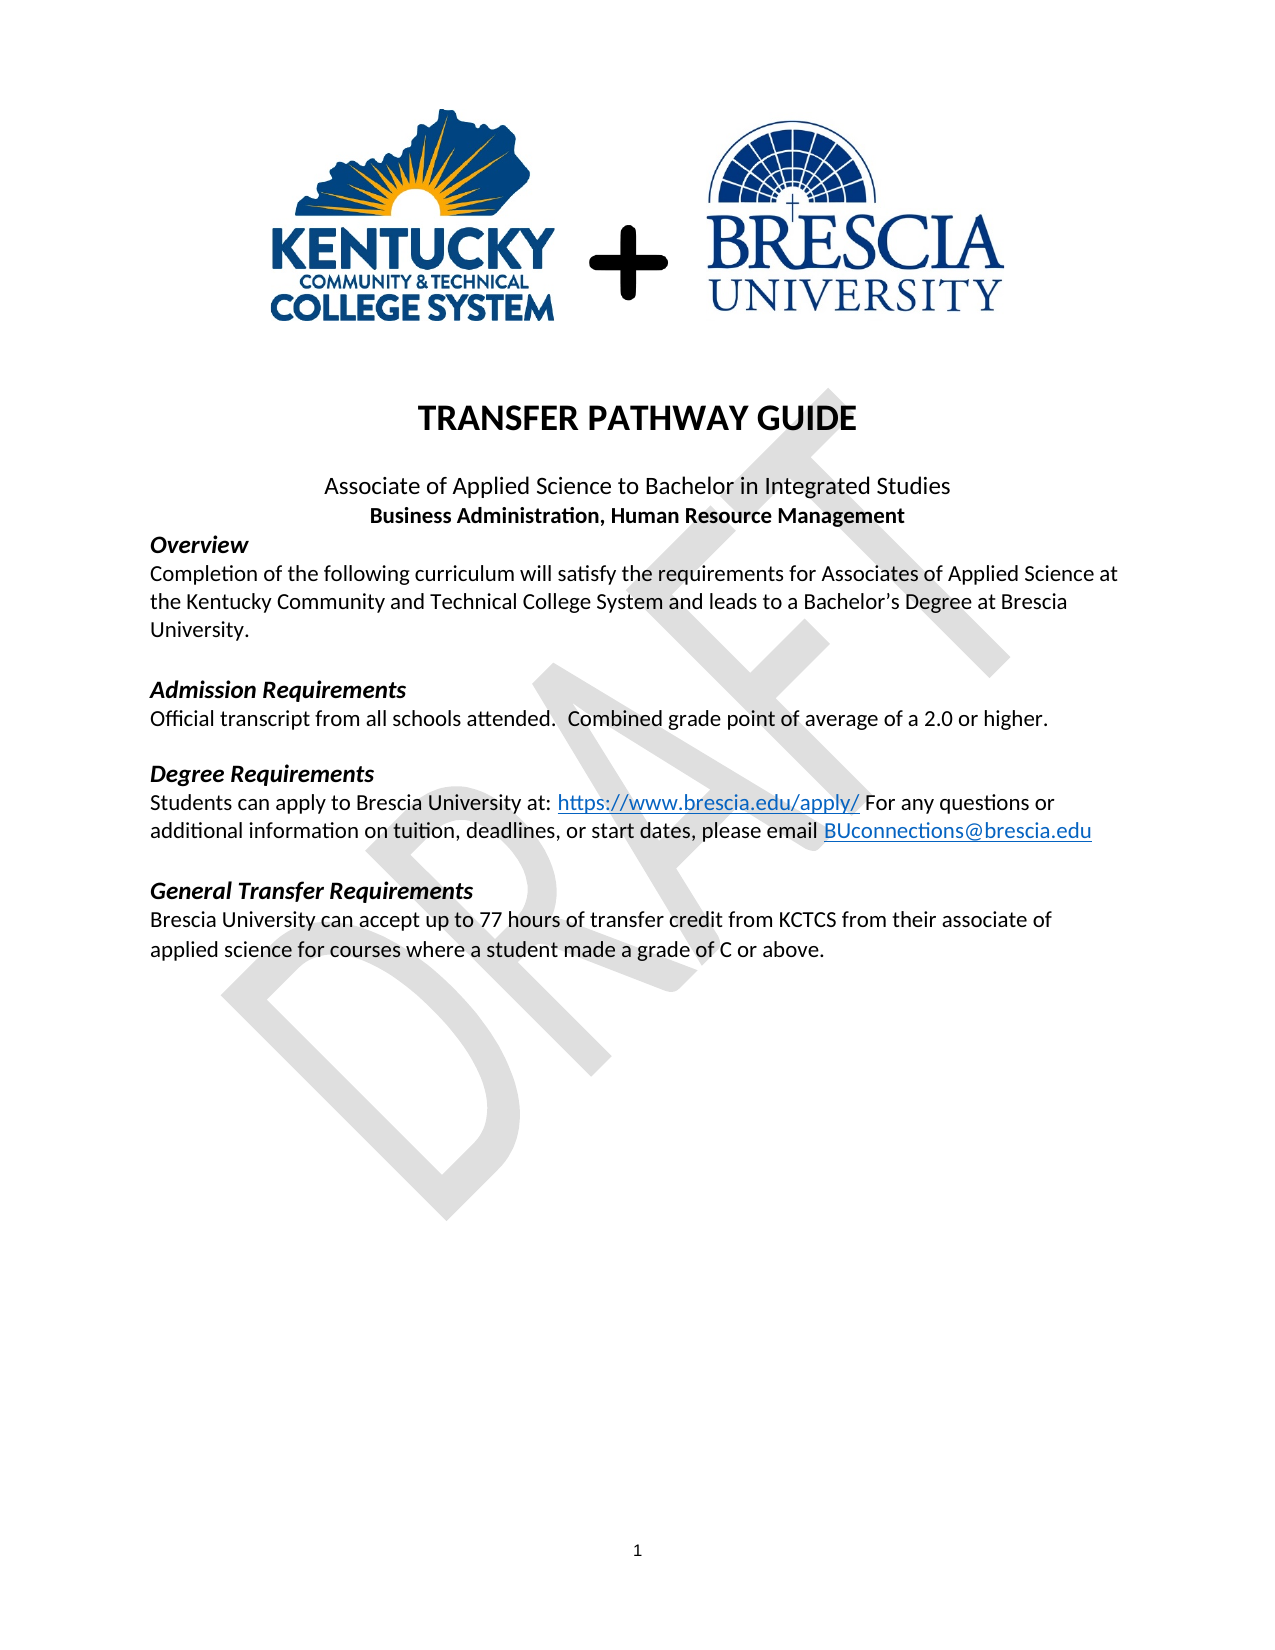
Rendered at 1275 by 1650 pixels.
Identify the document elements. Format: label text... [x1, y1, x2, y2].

text Completion of the following curriculum will satisfy the requirements for Associates of Applied Science at the Kentucky Community and Technical College System and leads to a Bachelor’s Degree at Brescia University. [150, 559, 1125, 643]
subtitle Degree Requirements [150, 758, 1125, 788]
picture [571, 154, 695, 321]
subtitle General Transfer Requirements [150, 875, 1125, 906]
text Official transcript from all schools attended. Combined grade point of average of a 2.0 or higher. [150, 704, 1125, 732]
text Associate of Applied Science to Bachelor in Integrated Studies [150, 470, 1125, 501]
picture [706, 112, 1005, 321]
text Students can apply to Brescia University at: https://www.brescia.edu/apply/ For any questions or additional information on tuition, deadlines, or start dates, please email BUconnections@brescia.edu [150, 788, 1125, 844]
text Business Administration, Human Resource Management [150, 501, 1125, 529]
subtitle TRANSFER PATHWAY GUIDE [150, 394, 1125, 440]
subtitle Admission Requirements [150, 674, 1125, 704]
subtitle Overview [150, 529, 1125, 559]
text Brescia University can accept up to 77 hours of transfer credit from KCTCS from their associate of applied science for courses where a student made a grade of C or above. [150, 906, 1125, 964]
picture [270, 109, 555, 321]
